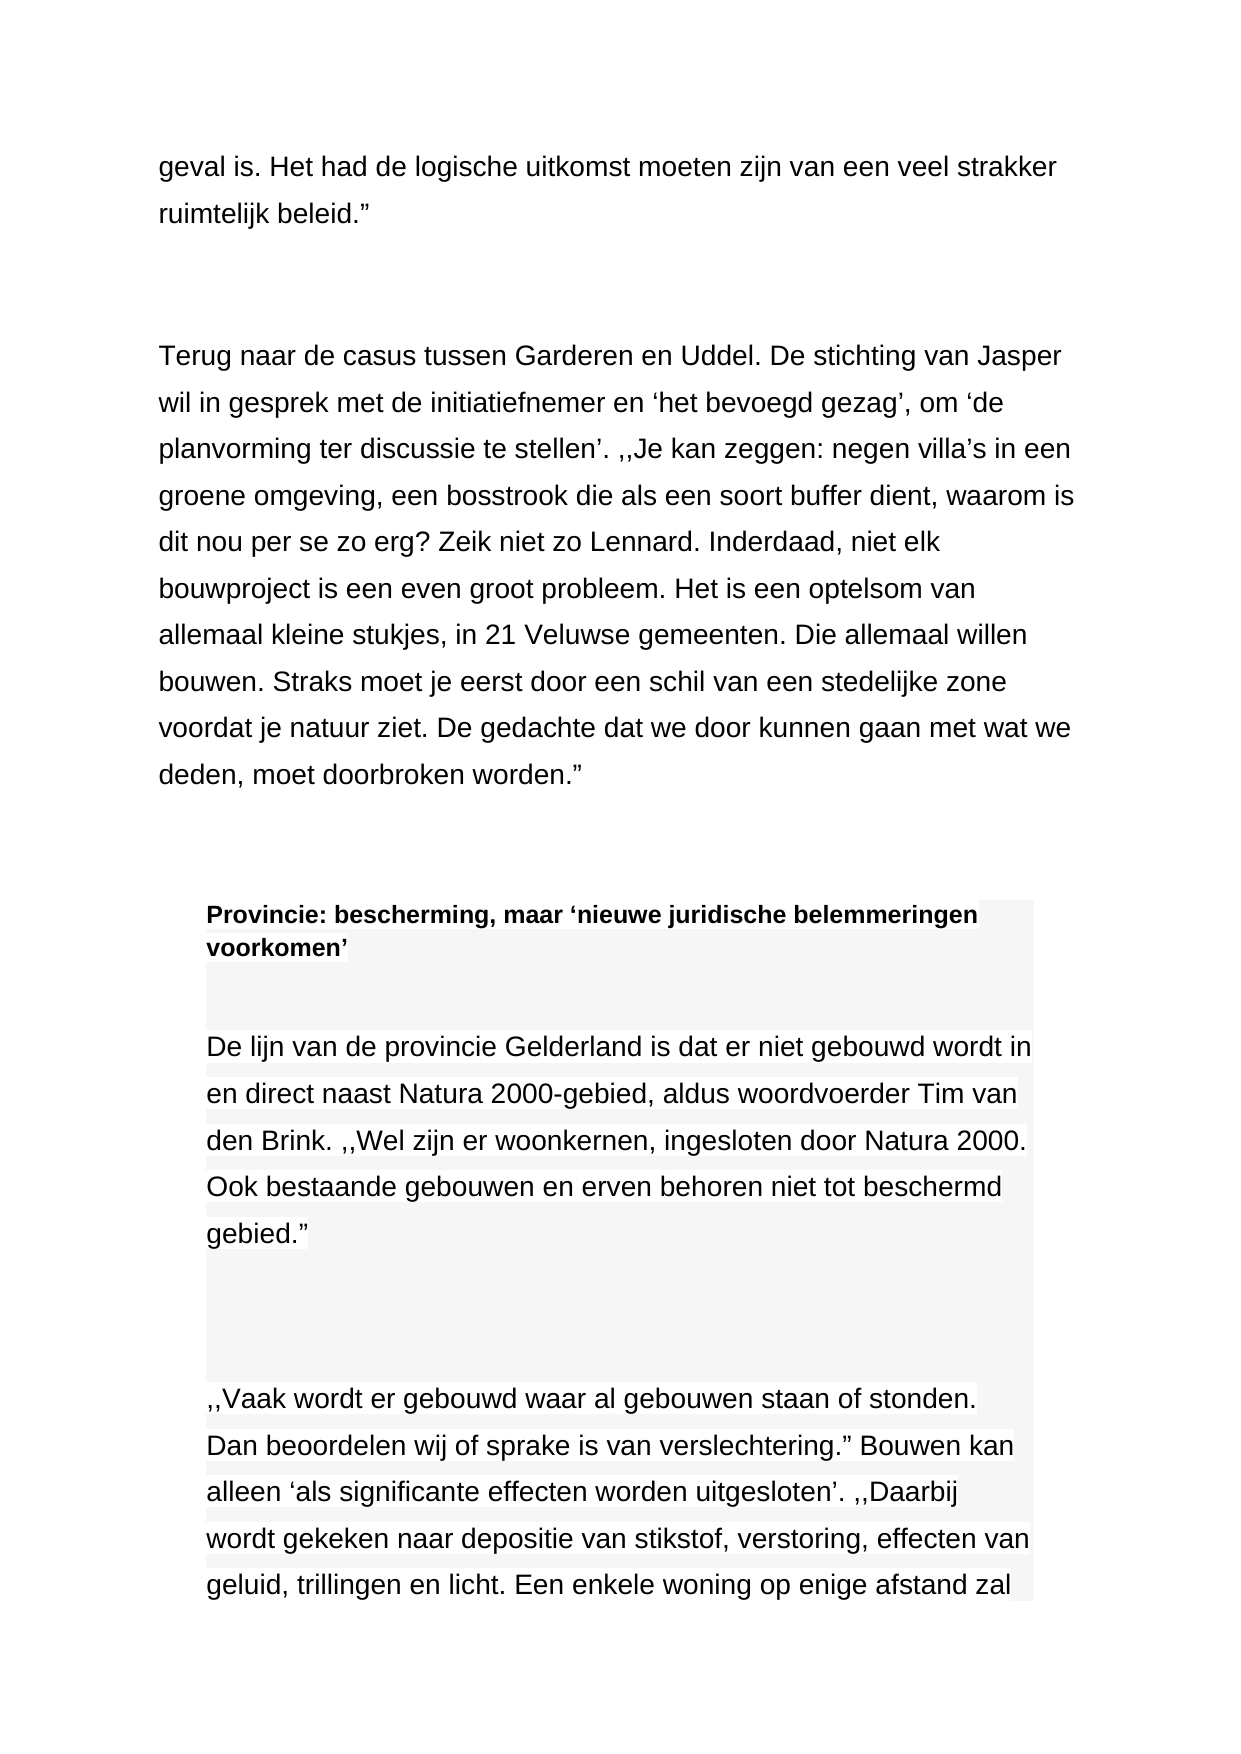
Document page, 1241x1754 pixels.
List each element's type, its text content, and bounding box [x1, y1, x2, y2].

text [158, 150, 1082, 229]
text De lijn van de provincie Gelderland is dat er niet gebouwd wordt in en direct naast Natura 2000-gebied, aldus woordvoerder Tim van den Brink. ,,Wel zijn er woonkernen, ingesloten door Natura 2000. Ook bestaande gebouwen en erven behoren niet tot beschermd gebied.” [206, 1030, 1034, 1249]
text Terug naar de casus tussen Garderen en Uddel. De stichting van Jasper wil in gesprek met de initiatiefnemer en ‘het bevoegd gezag’, om ‘de planvorming ter discussie te stellen’. ,,Je kan zeggen: negen villa’s in een groene omgeving, een bosstrook die als een soort buffer dient, waarom is dit nou per se zo erg? Zeik niet zo Lennard. Inderdaad, niet elk bouwproject is een even groot probleem. Het is een optelsom van allemaal kleine stukjes, in 21 Veluwse gemeenten. Die allemaal willen bouwen. Straks moet je eerst door een schil van een stedelijke zone voordat je natuur ziet. De gedachte dat we door kunnen gaan met wat we deden, moet doorbroken worden.” [158, 339, 1082, 790]
subtitle Provincie: bescherming, maar ‘nieuwe juridische belemmeringen voorkomen’ [206, 900, 1034, 962]
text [206, 1382, 1034, 1601]
